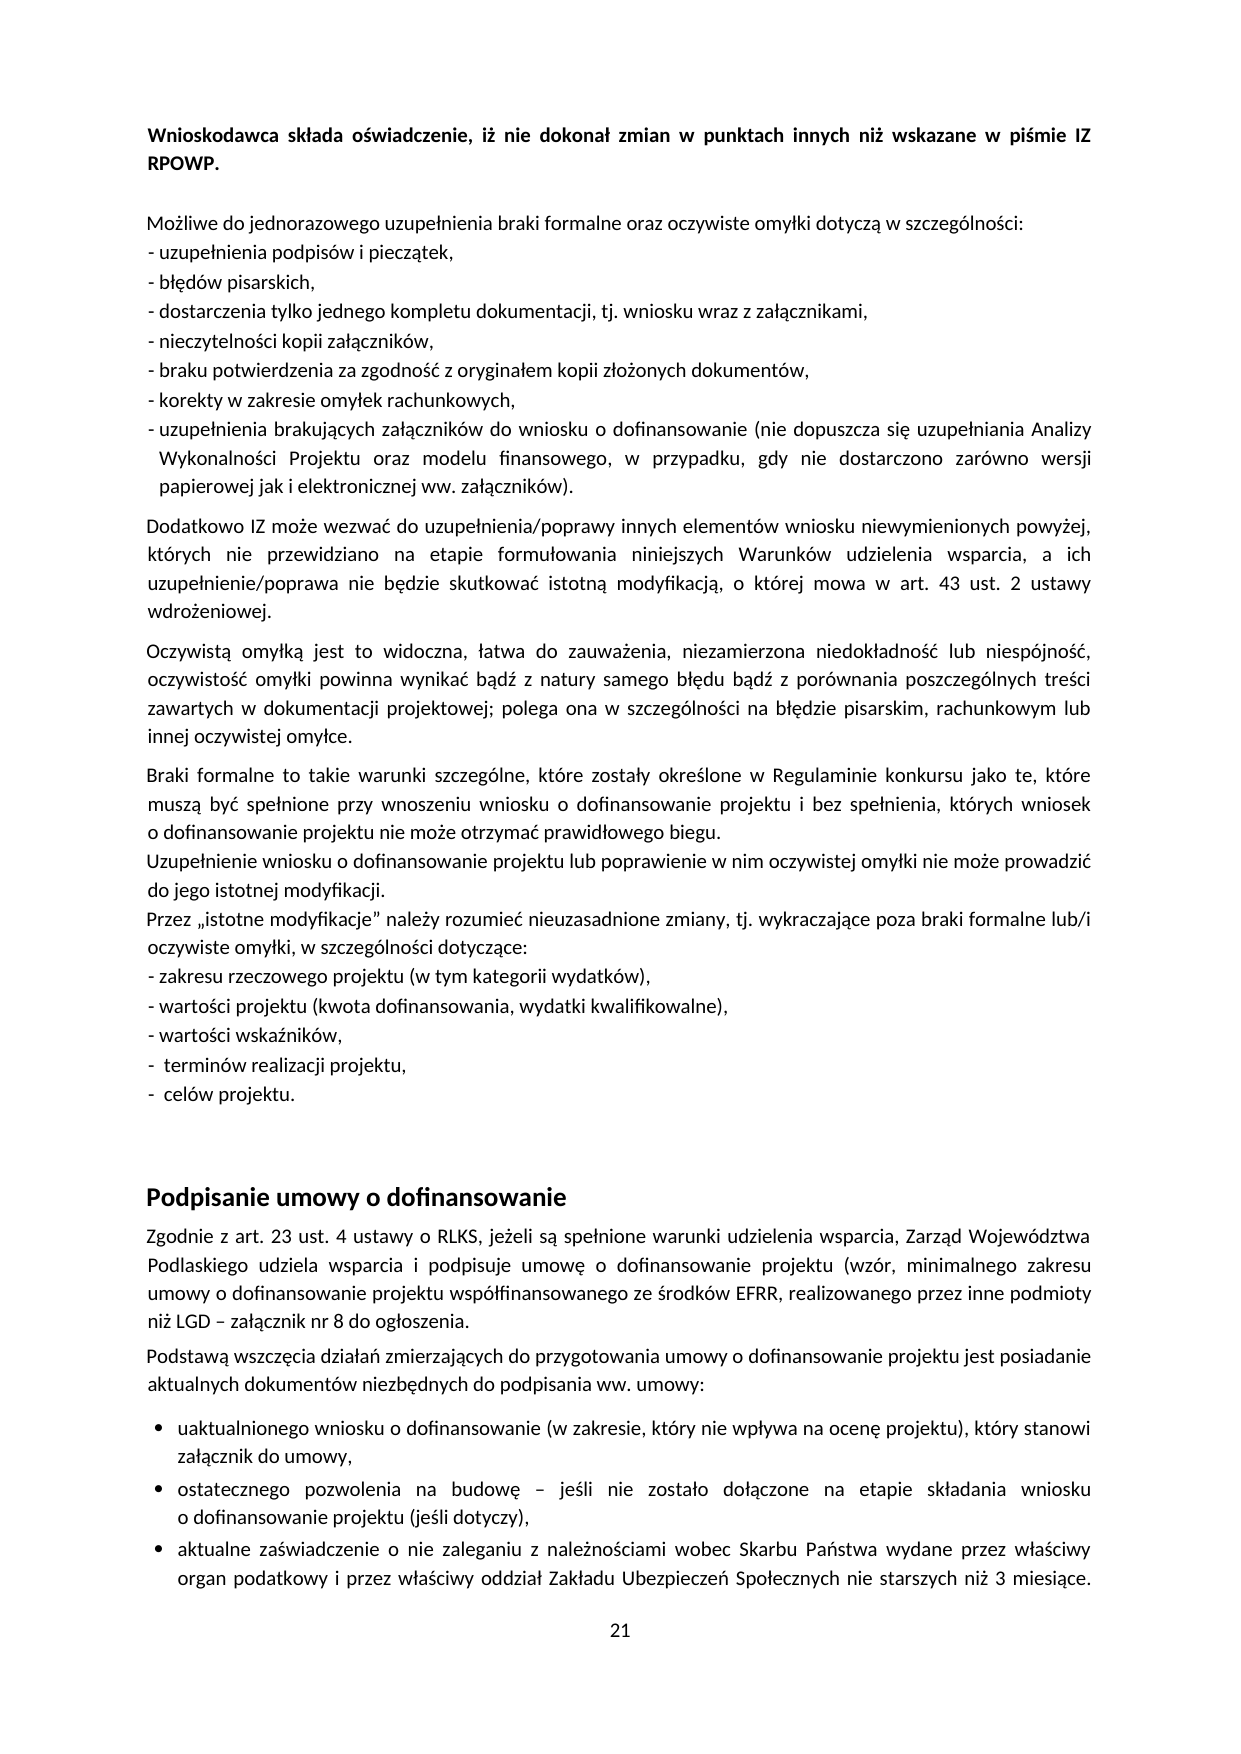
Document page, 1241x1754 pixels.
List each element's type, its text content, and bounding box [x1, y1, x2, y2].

list korekty w zakresie omyłek rachunkowych, [148, 387, 1093, 412]
list uzupełnienia podpisów i pieczątek, [148, 239, 1093, 265]
list uaktualnionego wniosku o dofinansowanie (w zakresie, który nie wpływa na ocenę projektu), który stanowi załącznik do umowy, [155, 1415, 1093, 1469]
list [155, 1537, 1093, 1590]
text Braki formalne to takie warunki szczególne, które zostały określone w Regulaminie konkursu jako te, które muszą być spełnione przy wnoszeniu wniosku o dofinansowanie projektu i bez spełnienia, których wniosek o dofinansowanie projektu nie może otrzymać prawidłowego biegu. [146, 763, 1093, 845]
list celów projektu. [148, 1081, 1093, 1107]
text Możliwe do jednorazowego uzupełnienia braki formalne oraz oczywiste omyłki dotyczą w szczególności: [146, 210, 1093, 236]
text Dodatkowo IZ może wezwać do uzupełnienia/poprawy innych elementów wniosku niewymienionych powyżej, których nie przewidziano na etapie formułowania niniejszych Warunków udzielenia wsparcia, a ich uzupełnienie/poprawa nie będzie skutkować istotną modyfikacją, o której mowa w art. 43 ust. 2 ustawy wdrożeniowej. [146, 513, 1093, 624]
text Podpisanie umowy o dofinansowanie [146, 1181, 1093, 1214]
list terminów realizacji projektu, [148, 1052, 1093, 1077]
text Podstawą wszczęcia działań zmierzających do przygotowania umowy o dofinansowanie projektu jest posiadanie aktualnych dokumentów niezbędnych do podpisania ww. umowy: [146, 1343, 1093, 1397]
list dostarczenia tylko jednego kompletu dokumentacji, tj. wniosku wraz z załącznikami, [148, 298, 1093, 324]
list nieczytelności kopii załączników, [148, 328, 1093, 353]
text Uzupełnienie wniosku o dofinansowanie projektu lub poprawienie w nim oczywistej omyłki nie może prowadzić do jego istotnej modyfikacji. [146, 849, 1093, 902]
text Oczywistą omyłką jest to widoczna, łatwa do zauważenia, niezamierzona niedokładność lub niespójność, oczywistość omyłki powinna wynikać bądź z natury samego błędu bądź z porównania poszczególnych treści zawartych w dokumentacji projektowej; polega ona w szczególności na błędzie pisarskim, rachunkowym lub innej oczywistej omyłce. [146, 638, 1093, 748]
list błędów pisarskich, [148, 269, 1093, 294]
list uzupełnienia brakujących załączników do wniosku o dofinansowanie (nie dopuszcza się uzupełniania Analizy Wykonalności Projektu oraz modelu finansowego, w przypadku, gdy nie dostarczono zarówno wersji papierowej jak i elektronicznej ww. załączników). [148, 416, 1093, 499]
list wartości projektu (kwota dofinansowania, wydatki kwalifikowalne), [148, 993, 1093, 1019]
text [146, 122, 1093, 176]
list wartości wskaźników, [148, 1023, 1093, 1048]
text Przez „istotne modyfikacje” należy rozumieć nieuzasadnione zmiany, tj. wykraczające poza braki formalne lub/i oczywiste omyłki, w szczególności dotyczące: [146, 906, 1093, 960]
text Zgodnie z art. 23 ust. 4 ustawy o RLKS, jeżeli są spełnione warunki udzielenia wsparcia, Zarząd Województwa Podlaskiego udziela wsparcia i podpisuje umowę o dofinansowanie projektu (wzór, minimalnego zakresu umowy o dofinansowanie projektu współfinansowanego ze środków EFRR, realizowanego przez inne podmioty niż LGD – załącznik nr 8 do ogłoszenia. [146, 1223, 1093, 1334]
list braku potwierdzenia za zgodność z oryginałem kopii złożonych dokumentów, [148, 357, 1093, 383]
list zakresu rzeczowego projektu (w tym kategorii wydatków), [148, 964, 1093, 989]
list ostatecznego pozwolenia na budowę – jeśli nie zostało dołączone na etapie składania wniosku o dofinansowanie projektu (jeśli dotyczy), [155, 1476, 1093, 1530]
